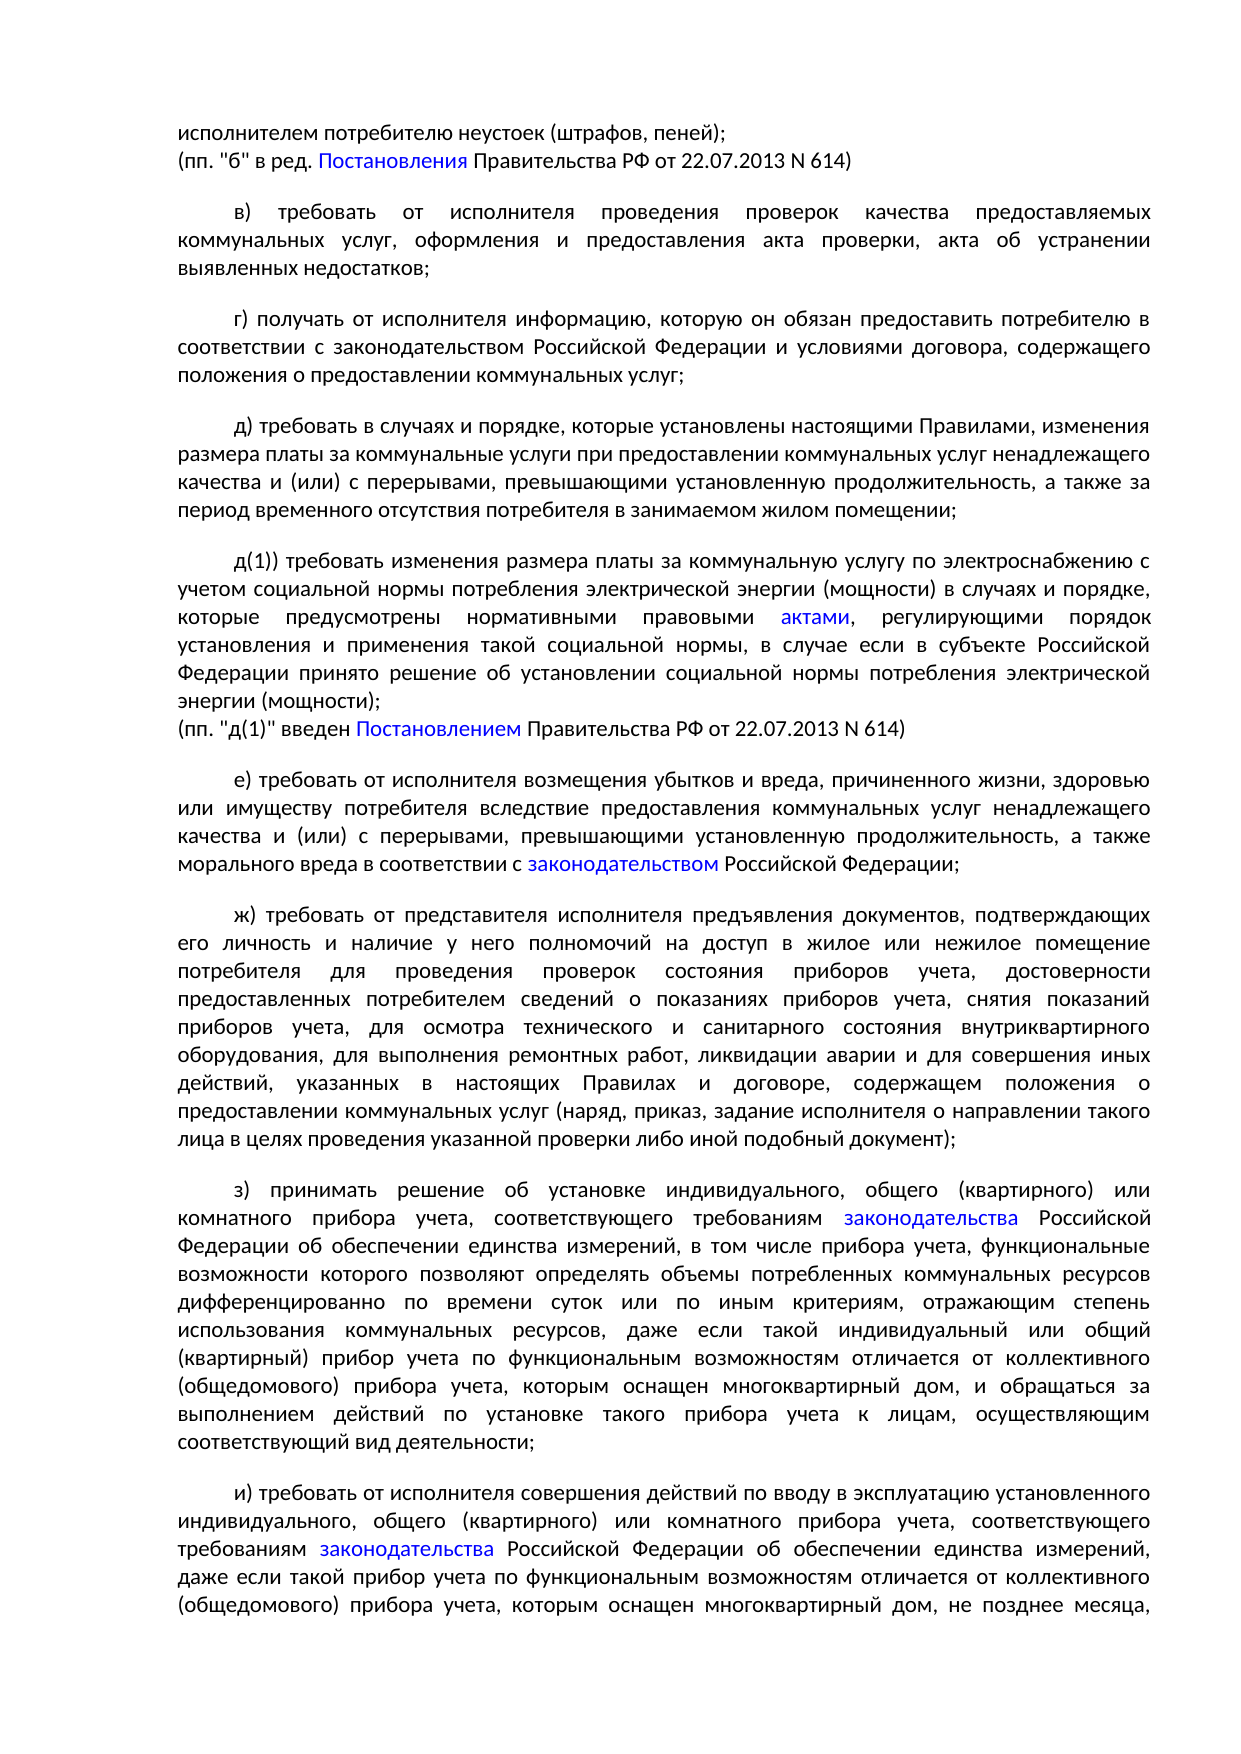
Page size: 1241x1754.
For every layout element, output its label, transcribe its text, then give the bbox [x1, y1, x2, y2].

text ж) требовать от представителя исполнителя предъявления документов, подтверждающих его личность и наличие у него полномочий на доступ в жилое или нежилое помещение потребителя для проведения проверок состояния приборов учета, достоверности предоставленных потребителем сведений о показаниях приборов учета, снятия показаний приборов учета, для осмотра технического и санитарного состояния внутриквартирного оборудования, для выполнения ремонтных работ, ликвидации аварии и для совершения иных действий, указанных в настоящих Правилах и договоре, содержащем положения о предоставлении коммунальных услуг (наряд, приказ, задание исполнителя о направлении такого лица в целях проведения указанной проверки либо иной подобный документ); [177, 900, 1152, 1152]
text (пп. "б" в ред. Постановления Правительства РФ от 22.07.2013 N 614) [177, 146, 1152, 174]
text (пп. "д(1)" введен Постановлением Правительства РФ от 22.07.2013 N 614) [177, 714, 1152, 742]
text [177, 118, 1152, 146]
text з) принимать решение об установке индивидуального, общего (квартирного) или комнатного прибора учета, соответствующего требованиям законодательства Российской Федерации об обеспечении единства измерений, в том числе прибора учета, функциональные возможности которого позволяют определять объемы потребленных коммунальных ресурсов дифференцированно по времени суток или по иным критериям, отражающим степень использования коммунальных ресурсов, даже если такой индивидуальный или общий (квартирный) прибор учета по функциональным возможностям отличается от коллективного (общедомового) прибора учета, которым оснащен многоквартирный дом, и обращаться за выполнением действий по установке такого прибора учета к лицам, осуществляющим соответствующий вид деятельности; [177, 1175, 1152, 1455]
text е) требовать от исполнителя возмещения убытков и вреда, причиненного жизни, здоровью или имуществу потребителя вследствие предоставления коммунальных услуг ненадлежащего качества и (или) с перерывами, превышающими установленную продолжительность, а также морального вреда в соответствии с законодательством Российской Федерации; [177, 765, 1152, 877]
text в) требовать от исполнителя проведения проверок качества предоставляемых коммунальных услуг, оформления и предоставления акта проверки, акта об устранении выявленных недостатков; [177, 197, 1152, 281]
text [177, 1478, 1152, 1618]
text г) получать от исполнителя информацию, которую он обязан предоставить потребителю в соответствии с законодательством Российской Федерации и условиями договора, содержащего положения о предоставлении коммунальных услуг; [177, 304, 1152, 388]
text д) требовать в случаях и порядке, которые установлены настоящими Правилами, изменения размера платы за коммунальные услуги при предоставлении коммунальных услуг ненадлежащего качества и (или) с перерывами, превышающими установленную продолжительность, а также за период временного отсутствия потребителя в занимаемом жилом помещении; [177, 411, 1152, 523]
text д(1)) требовать изменения размера платы за коммунальную услугу по электроснабжению с учетом социальной нормы потребления электрической энергии (мощности) в случаях и порядке, которые предусмотрены нормативными правовыми актами, регулирующими порядок установления и применения такой социальной нормы, в случае если в субъекте Российской Федерации принято решение об установлении социальной нормы потребления электрической энергии (мощности); [177, 546, 1152, 714]
